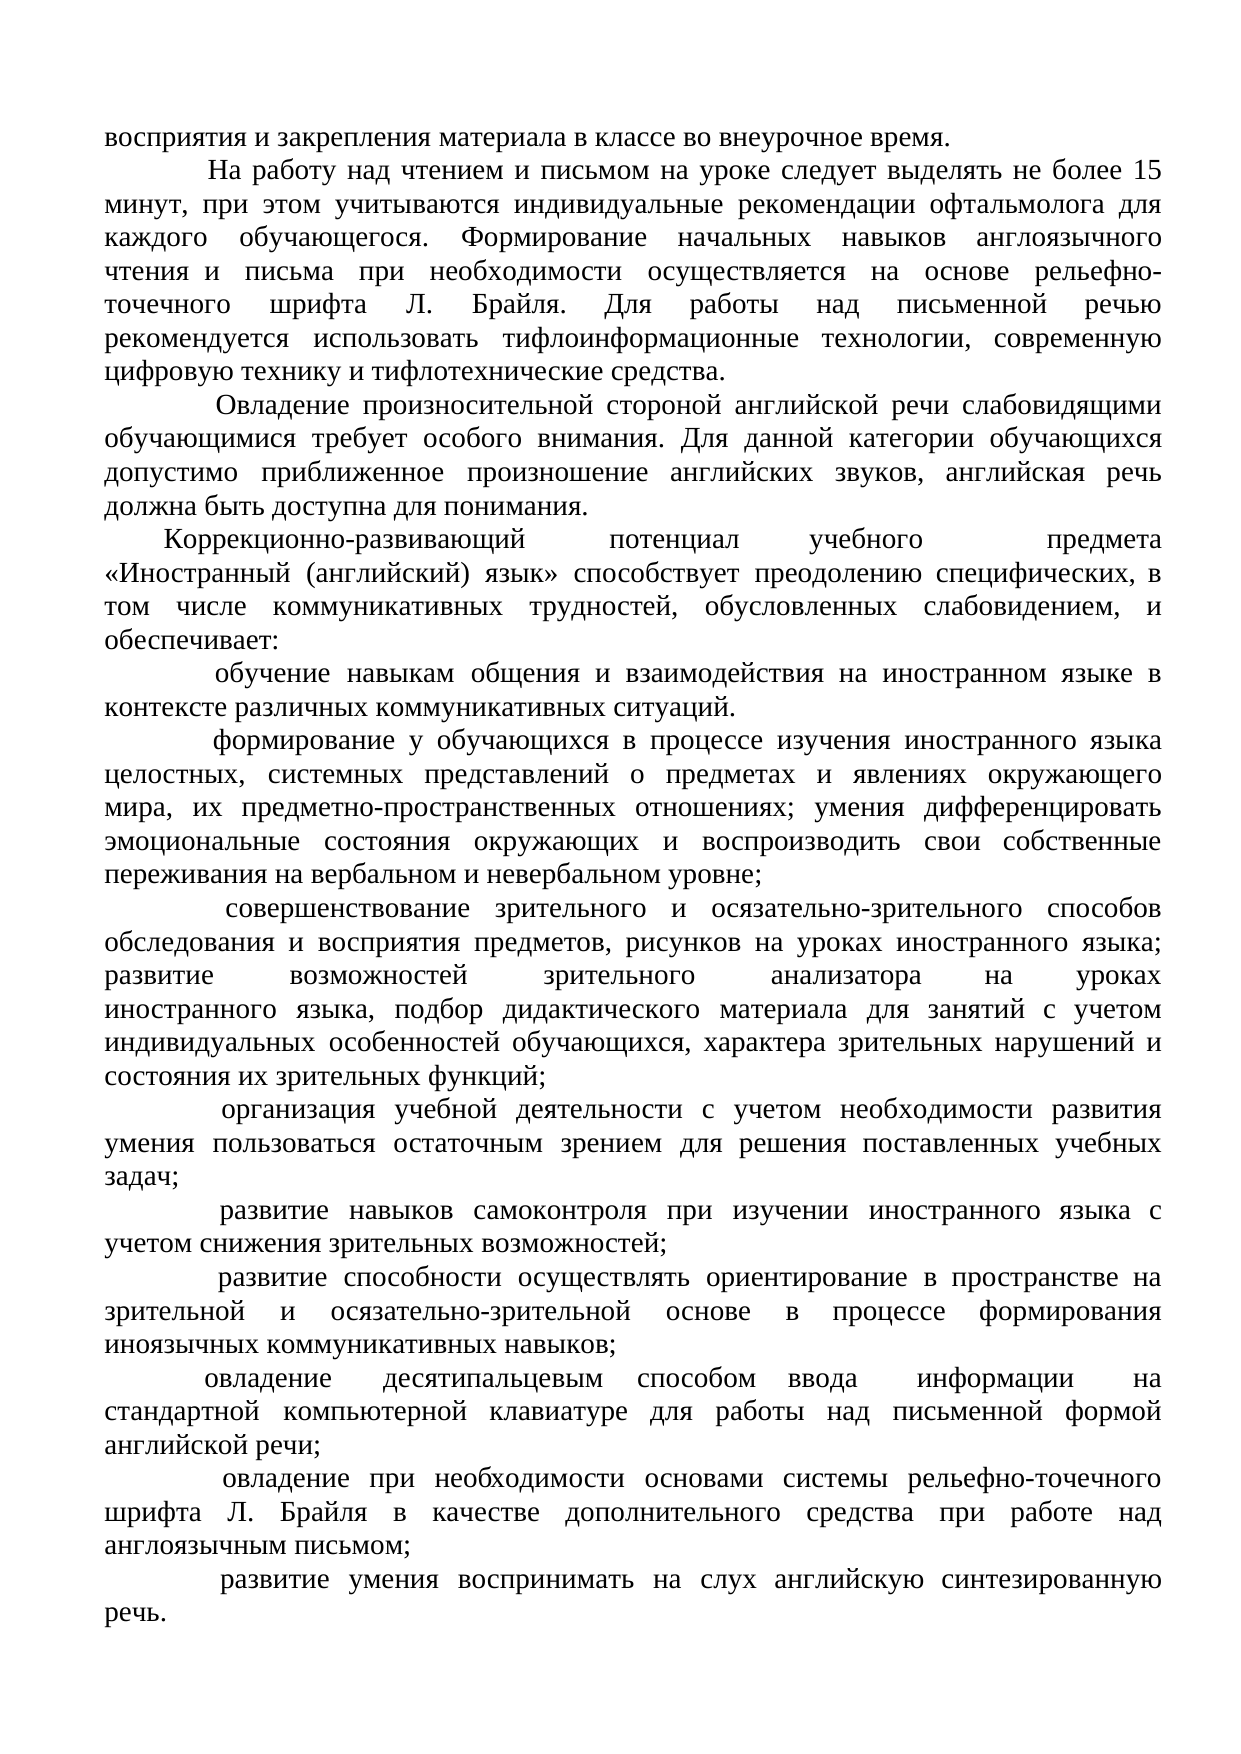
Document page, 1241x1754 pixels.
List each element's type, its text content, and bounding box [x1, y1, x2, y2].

text развитие способности осуществлять ориентирование в пространстве на зрительной и осязательно-зрительной основе в процессе формирования иноязычных коммуникативных навыков; [104, 1259, 1162, 1360]
text развитие навыков самоконтроля при изучении иностранного языка с учетом снижения зрительных возможностей; [104, 1192, 1162, 1259]
text Овладение произносительной стороной английской речи слабовидящими обучающимися требует особого внимания. Для данной категории обучающихся допустимо приближенное произношение английских звуков, английская речь должна быть доступна для понимания. [104, 387, 1162, 521]
text На работу над чтением и письмом на уроке следует выделять не более 15 минут, при этом учитываются индивидуальные рекомендации офтальмолога для каждого обучающегося. Формирование начальных навыков англоязычного чтения и письма при необходимости осуществляется на основе рельефно-точечного шрифта Л. Брайля. Для работы над письменной речью рекомендуется использовать тифлоинформационные технологии, современную цифровую технику и тифлотехнические средства. [104, 152, 1162, 387]
text формирование у обучающихся в процессе изучения иностранного языка целостных, системных представлений о предметах и явлениях окружающего мира, их предметно-пространственных отношениях; умения дифференцировать эмоциональные состояния окружающих и воспроизводить свои собственные переживания на вербальном и невербальном уровне; [104, 722, 1162, 890]
text обучение навыкам общения и взаимодействия на иностранном языке в контексте различных коммуникативных ситуаций. [104, 655, 1162, 722]
text развитие умения воспринимать на слух английскую синтезированную речь. [104, 1561, 1162, 1628]
text овладение десятипальцевым способом ввода информации на стандартной компьютерной клавиатуре для работы над письменной формой английской речи; [104, 1360, 1162, 1460]
text Коррекционно-развивающий потенциал учебного предмета «Иностранный (английский) язык» способствует преодолению специфических, в том числе коммуникативных трудностей, обусловленных слабовидением, и обеспечивает: [104, 521, 1162, 655]
text совершенствование зрительного и осязательно-зрительного способов обследования и восприятия предметов, рисунков на уроках иностранного языка; развитие возможностей зрительного анализатора на уроках иностранного языка, подбор дидактического материала для занятий с учетом индивидуальных особенностей обучающихся, характера зрительных нарушений и состояния их зрительных функций; [104, 890, 1162, 1091]
text овладение при необходимости основами системы рельефно-точечного шрифта Л. Брайля в качестве дополнительного средства при работе над англоязычным письмом; [104, 1460, 1162, 1561]
text организация учебной деятельности с учетом необходимости развития умения пользоваться остаточным зрением для решения поставленных учебных задач; [104, 1091, 1162, 1192]
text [104, 119, 1162, 152]
